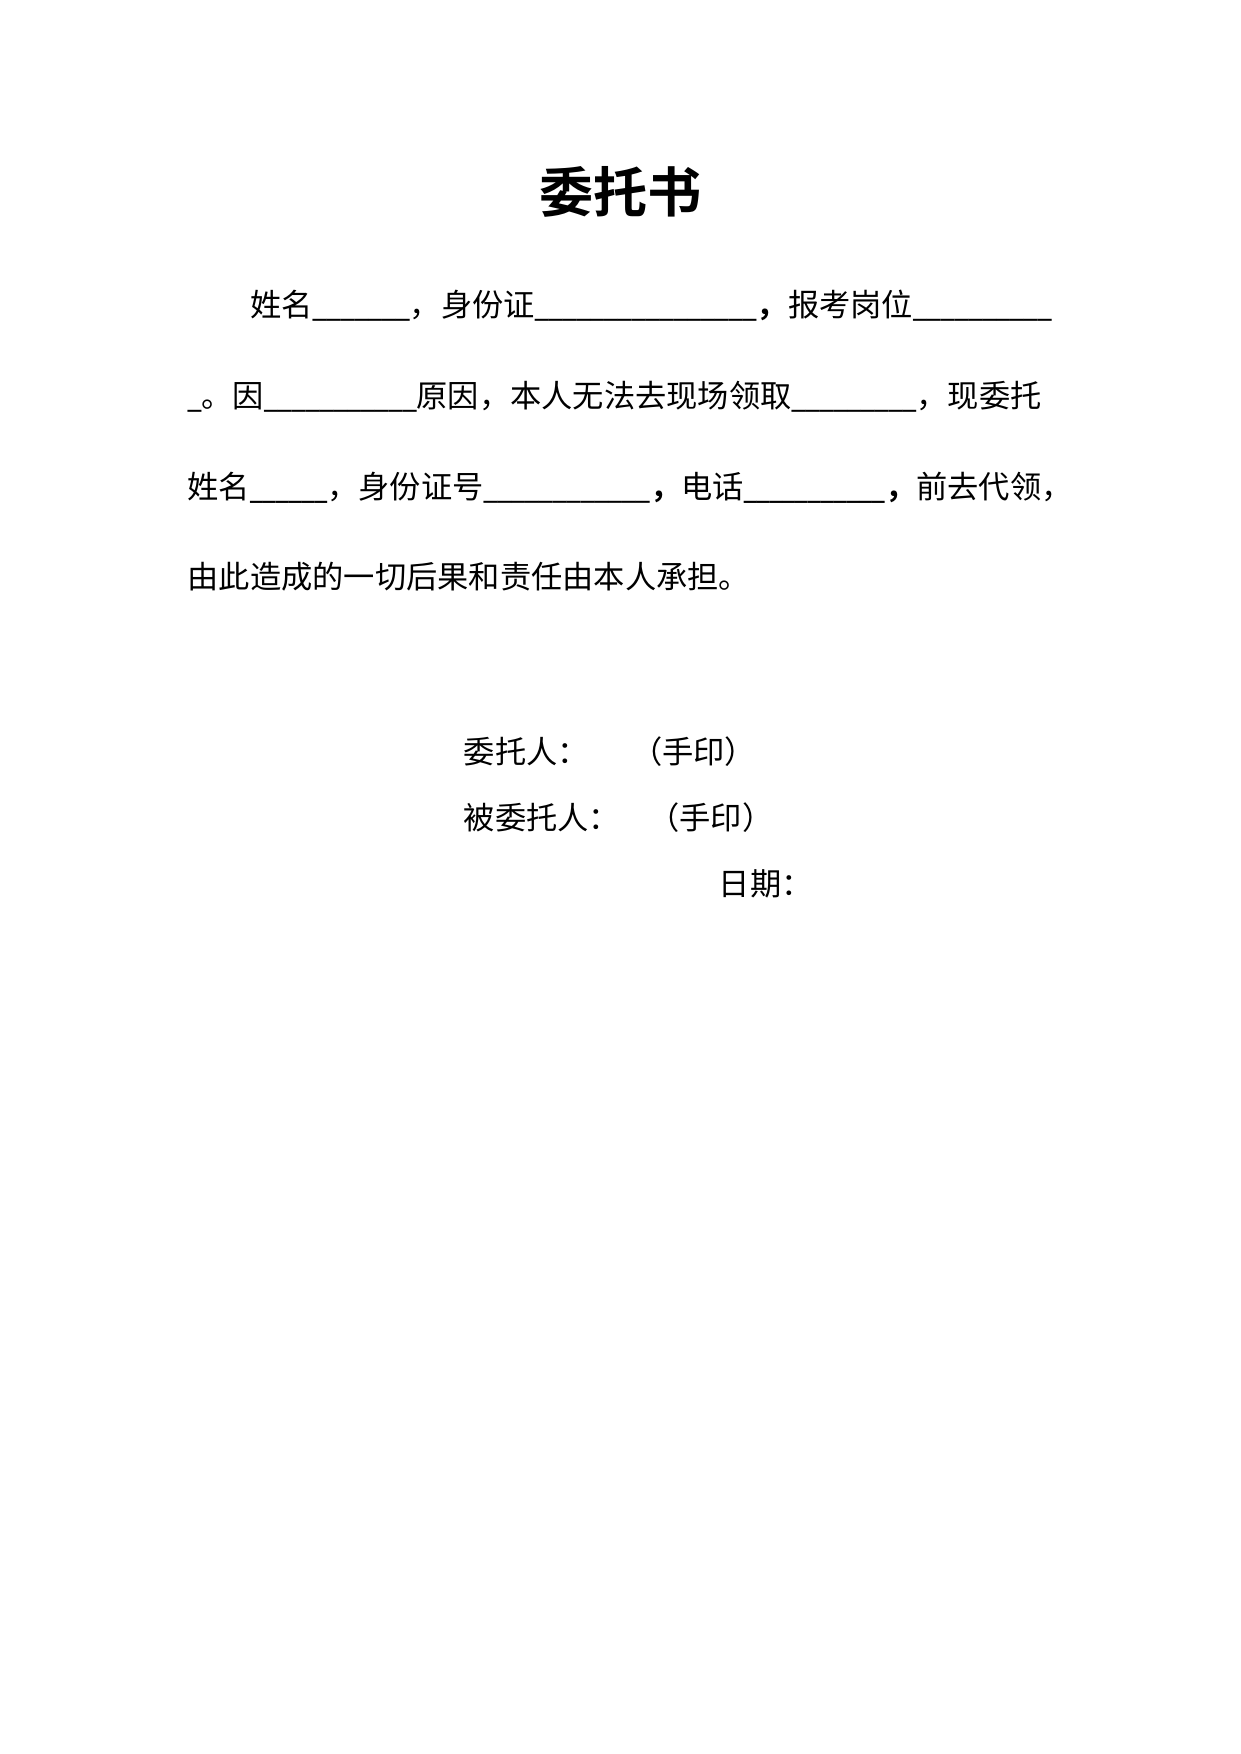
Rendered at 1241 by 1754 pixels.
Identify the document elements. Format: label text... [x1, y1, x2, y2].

text 日期： [187, 859, 1053, 904]
text 姓名_______，身份证________________，报考岗位___________。因___________原因，本人无法去现场领取_________，现委托姓名______，身份证号____________，电话___________，前去代领，由此造成的一切后果和责任由本人承担。 [187, 281, 1053, 598]
text 委托人： （手印） [187, 727, 1053, 772]
text 被委托人： （手印） [187, 793, 1053, 838]
text 委托书 [187, 150, 1053, 260]
